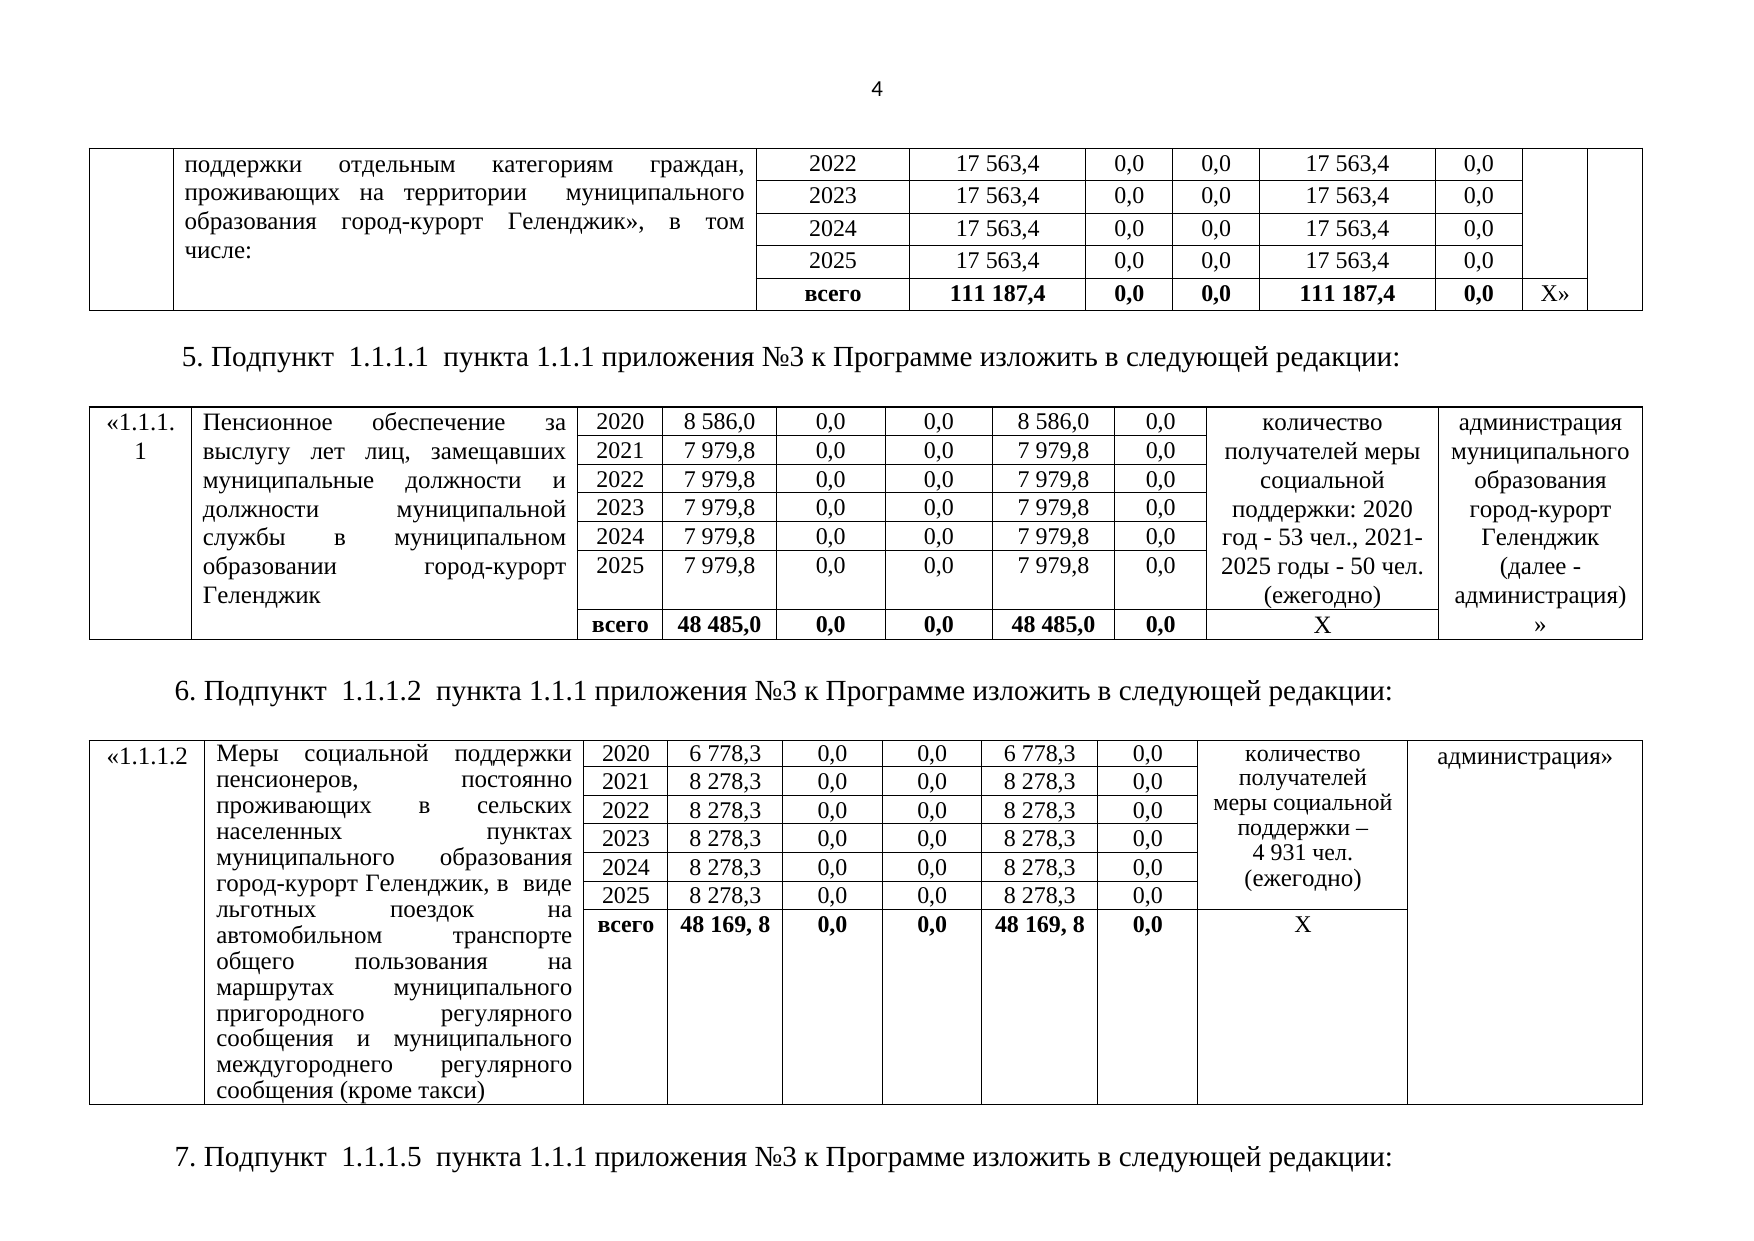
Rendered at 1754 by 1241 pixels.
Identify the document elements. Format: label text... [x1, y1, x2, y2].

table_cell 17 563,4 [1260, 214, 1435, 245]
table_cell 0,0 [1173, 181, 1259, 213]
table_header 0,0 [1098, 741, 1197, 766]
table_header 6 778,3 [668, 741, 782, 766]
table_cell 7 979,8 [663, 465, 776, 492]
table_cell 0,0 [1436, 214, 1522, 245]
table_cell 8 278,3 [668, 824, 782, 852]
table_cell 0,0 [1098, 767, 1197, 794]
table_cell 2022 [757, 149, 909, 180]
table_cell 17 563,4 [1260, 149, 1435, 180]
table_cell 17 563,4 [910, 214, 1085, 245]
table_cell 0,0 [1086, 246, 1172, 278]
table_cell 2025 [578, 551, 662, 609]
table_cell 2025 [757, 246, 909, 278]
table_cell 7 979,8 [993, 493, 1114, 521]
table_header Пенсионное обеспечение за выслугу лет лиц, замещавших муниципальные должности и должности муниципальной службы в муниципальном образовании город-курорт Геленджик [192, 408, 577, 638]
table_cell 0,0 [1115, 493, 1206, 521]
table_cell 0,0 [1436, 181, 1522, 213]
text 5. Подпункт 1.1.1.1 пункта 1.1.1 приложения №3 к Программе изложить в следующей редакции: [100, 339, 1653, 373]
table_cell Х [1198, 910, 1407, 1104]
table_cell всего [578, 610, 662, 638]
table_cell 8 278,3 [668, 853, 782, 881]
table_cell 0,0 [1436, 246, 1522, 278]
table_cell 0,0 [1086, 181, 1172, 213]
table_cell 8 278,3 [982, 767, 1097, 794]
table_header 0,0 [777, 408, 885, 435]
table_cell 0,0 [783, 767, 882, 794]
table_cell 2021 [584, 767, 667, 794]
table_cell 8 278,3 [668, 796, 782, 823]
table_cell 0,0 [883, 882, 981, 909]
table_cell 0,0 [1098, 824, 1197, 852]
table_cell всего [584, 910, 667, 1104]
table_cell 2023 [757, 181, 909, 213]
table_cell 8 278,3 [668, 882, 782, 909]
table_cell 0,0 [1115, 436, 1206, 464]
table_header 0,0 [886, 408, 992, 435]
table_cell 0,0 [883, 910, 981, 1104]
table_cell 0,0 [783, 853, 882, 881]
table_cell 0,0 [1098, 882, 1197, 909]
table_cell 0,0 [777, 610, 885, 638]
table_cell 2024 [584, 853, 667, 881]
table_cell 2024 [578, 522, 662, 549]
table_cell 17 563,4 [910, 246, 1085, 278]
table_cell 7 979,8 [993, 436, 1114, 464]
text 7. Подпункт 1.1.1.5 пункта 1.1.1 приложения №3 к Программе изложить в следующей редакции: [100, 1139, 1653, 1172]
table_cell 7 979,8 [663, 551, 776, 609]
text 6. Подпункт 1.1.1.2 пункта 1.1.1 приложения №3 к Программе изложить в следующей редакции: [100, 673, 1653, 707]
table_cell 0,0 [783, 882, 882, 909]
table_cell 0,0 [777, 551, 885, 609]
table_header 2020 [578, 408, 662, 435]
table_cell 7 979,8 [993, 522, 1114, 549]
table_header «1.1.1.1 [90, 408, 191, 638]
table_cell 2023 [584, 824, 667, 852]
table_cell 8 278,3 [668, 767, 782, 794]
table_cell 0,0 [886, 610, 992, 638]
table_cell 0,0 [1173, 279, 1259, 310]
table_cell 0,0 [1098, 853, 1197, 881]
table_cell 7 979,8 [663, 493, 776, 521]
table_cell 0,0 [886, 436, 992, 464]
table_cell 17 563,4 [1260, 181, 1435, 213]
table_cell 0,0 [1086, 279, 1172, 310]
table_header количество получателей меры социальной поддержки – 4 931 чел. (ежегодно) [1198, 741, 1407, 909]
table_cell 17 563,4 [1260, 246, 1435, 278]
table_cell 0,0 [1173, 246, 1259, 278]
table_cell 0,0 [886, 493, 992, 521]
table_cell 7 979,8 [663, 522, 776, 549]
table_cell 2021 [578, 436, 662, 464]
table_cell 0,0 [1115, 465, 1206, 492]
table_cell 17 563,4 [910, 149, 1085, 180]
table_header администрация муниципального образования город-курорт Геленджик (далее - администрация)» [1439, 408, 1642, 638]
table_cell 0,0 [777, 522, 885, 549]
table_cell 111 187,4 [910, 279, 1085, 310]
table_cell 7 979,8 [993, 465, 1114, 492]
table_cell 8 278,3 [982, 853, 1097, 881]
table_cell 8 278,3 [982, 796, 1097, 823]
table_cell 0,0 [883, 824, 981, 852]
table_cell 0,0 [1098, 910, 1197, 1104]
table_cell Х [1207, 610, 1438, 638]
table_cell 0,0 [783, 824, 882, 852]
table_cell 0,0 [1086, 149, 1172, 180]
table_header 0,0 [1115, 408, 1206, 435]
table_cell 0,0 [1436, 279, 1522, 310]
table_cell 0,0 [883, 796, 981, 823]
table_cell 0,0 [777, 465, 885, 492]
table_cell 2024 [757, 214, 909, 245]
table_cell 0,0 [1115, 610, 1206, 638]
table_header «1.1.1.2 [90, 741, 204, 1104]
table_cell 2022 [584, 796, 667, 823]
table_cell 7 979,8 [993, 551, 1114, 609]
table_header количество получателей меры социальной поддержки: 2020 год - 53 чел., 2021-2025 годы - 50 чел. (ежегодно) [1207, 408, 1438, 609]
table_cell 0,0 [886, 465, 992, 492]
table_cell 111 187,4 [1260, 279, 1435, 310]
table_cell 0,0 [1098, 796, 1197, 823]
table_cell 0,0 [777, 493, 885, 521]
table_cell 8 278,3 [982, 882, 1097, 909]
table_header 6 778,3 [982, 741, 1097, 766]
table_cell 0,0 [1086, 214, 1172, 245]
table_cell 2022 [578, 465, 662, 492]
table_cell 0,0 [883, 767, 981, 794]
table_cell 0,0 [1436, 149, 1522, 180]
table_cell 17 563,4 [910, 181, 1085, 213]
table_cell 0,0 [783, 910, 882, 1104]
table_header администрация» [1408, 741, 1642, 1104]
table_cell 7 979,8 [663, 436, 776, 464]
table_cell 0,0 [1115, 522, 1206, 549]
table_cell 0,0 [1173, 214, 1259, 245]
table_header 2020 [584, 741, 667, 766]
table_cell 0,0 [1115, 551, 1206, 609]
table_cell 0,0 [777, 436, 885, 464]
table_header 0,0 [783, 741, 882, 766]
table_header 8 586,0 [663, 408, 776, 435]
table_header Меры социальной поддержки пенсионеров, постоянно проживающих в сельских населенных пунктах муниципального образования город-курорт Геленджик, в виде льготных поездок на автомобильном транспорте общего пользования на маршрутах муниципального пригородного регулярного сообщения и муниципального междугороднего регулярного сообщения (кроме такси) [205, 741, 583, 1104]
table_header 8 586,0 [993, 408, 1114, 435]
table_cell 0,0 [886, 522, 992, 549]
table_cell 48 169, 8 [982, 910, 1097, 1104]
table_cell 48 485,0 [663, 610, 776, 638]
table_cell 0,0 [783, 796, 882, 823]
table_cell 0,0 [886, 551, 992, 609]
table_cell 0,0 [883, 853, 981, 881]
table_header 0,0 [883, 741, 981, 766]
table_cell 0,0 [1173, 149, 1259, 180]
table_cell 2023 [578, 493, 662, 521]
table_cell 2025 [584, 882, 667, 909]
table_cell 48 169, 8 [668, 910, 782, 1104]
table_cell Х» [1523, 279, 1587, 310]
table_cell 8 278,3 [982, 824, 1097, 852]
table_cell всего [757, 279, 909, 310]
table_cell 48 485,0 [993, 610, 1114, 638]
